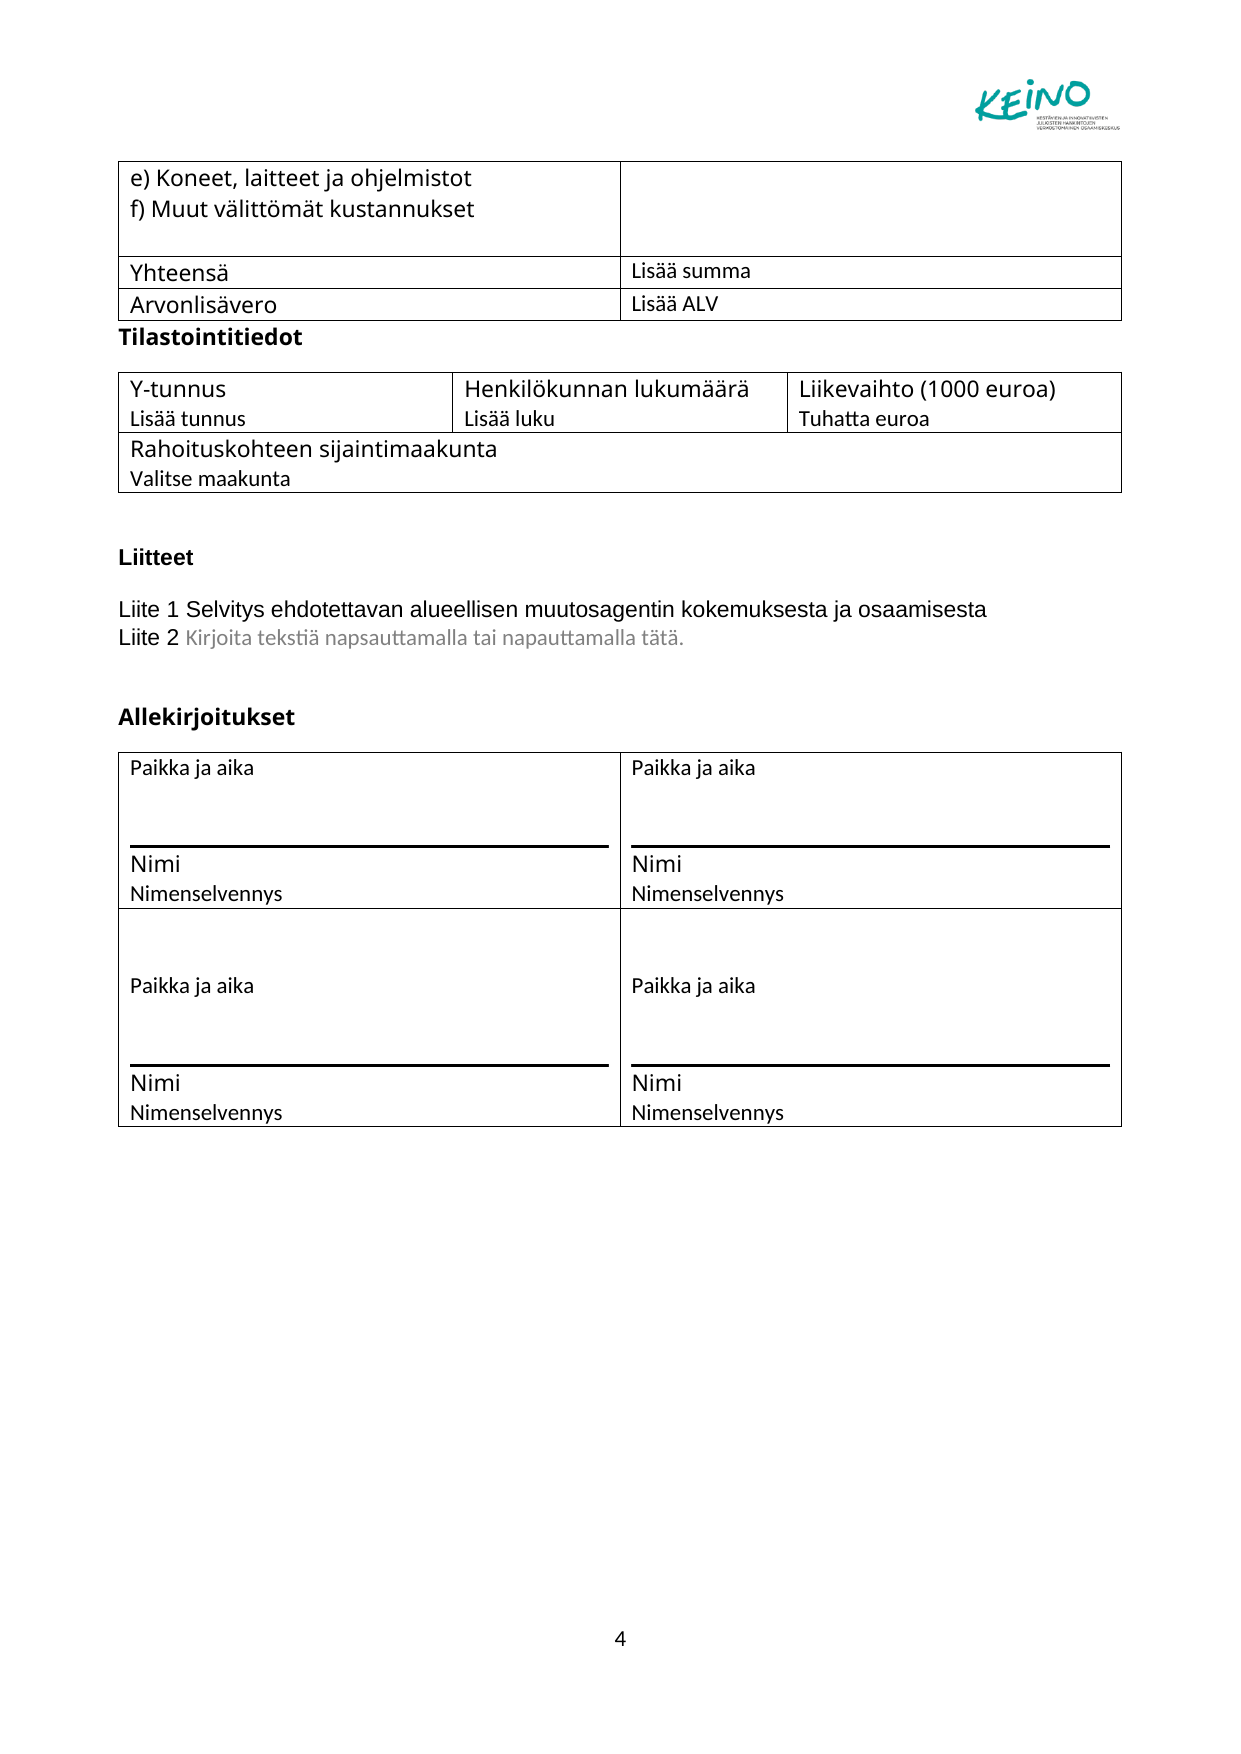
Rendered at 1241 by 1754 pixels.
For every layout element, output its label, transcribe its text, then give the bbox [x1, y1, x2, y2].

picture [971, 73, 1123, 133]
table_cell Rahoituskohteen sijaintimaakunta [119, 433, 1121, 492]
text Liitteet [118, 544, 1122, 570]
text Tilastointitiedot [118, 321, 1122, 352]
table_header Nimi [621, 753, 1121, 908]
table_cell Nimi [621, 909, 1121, 1126]
table_header Liikevaihto (1000 euroa) [788, 373, 1121, 432]
table_header Y-tunnus [119, 373, 452, 432]
table_header Henkilökunnan lukumäärä [453, 373, 787, 432]
text Liite 1 Selvitys ehdotettavan alueellisen muutosagentin kokemuksesta ja osaamisesta [118, 596, 1122, 623]
text Allekirjoitukset [118, 701, 1122, 732]
table_cell Arvonlisävero [119, 289, 620, 320]
text Liite 2 Kirjoita tekstiä napsauttamalla tai napauttamalla tätä. [118, 623, 1122, 651]
table_cell Nimi [119, 909, 620, 1126]
table_cell Yhteensä [119, 257, 620, 288]
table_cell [119, 162, 620, 256]
table_cell [621, 162, 1121, 256]
table_header Nimi [119, 753, 620, 908]
